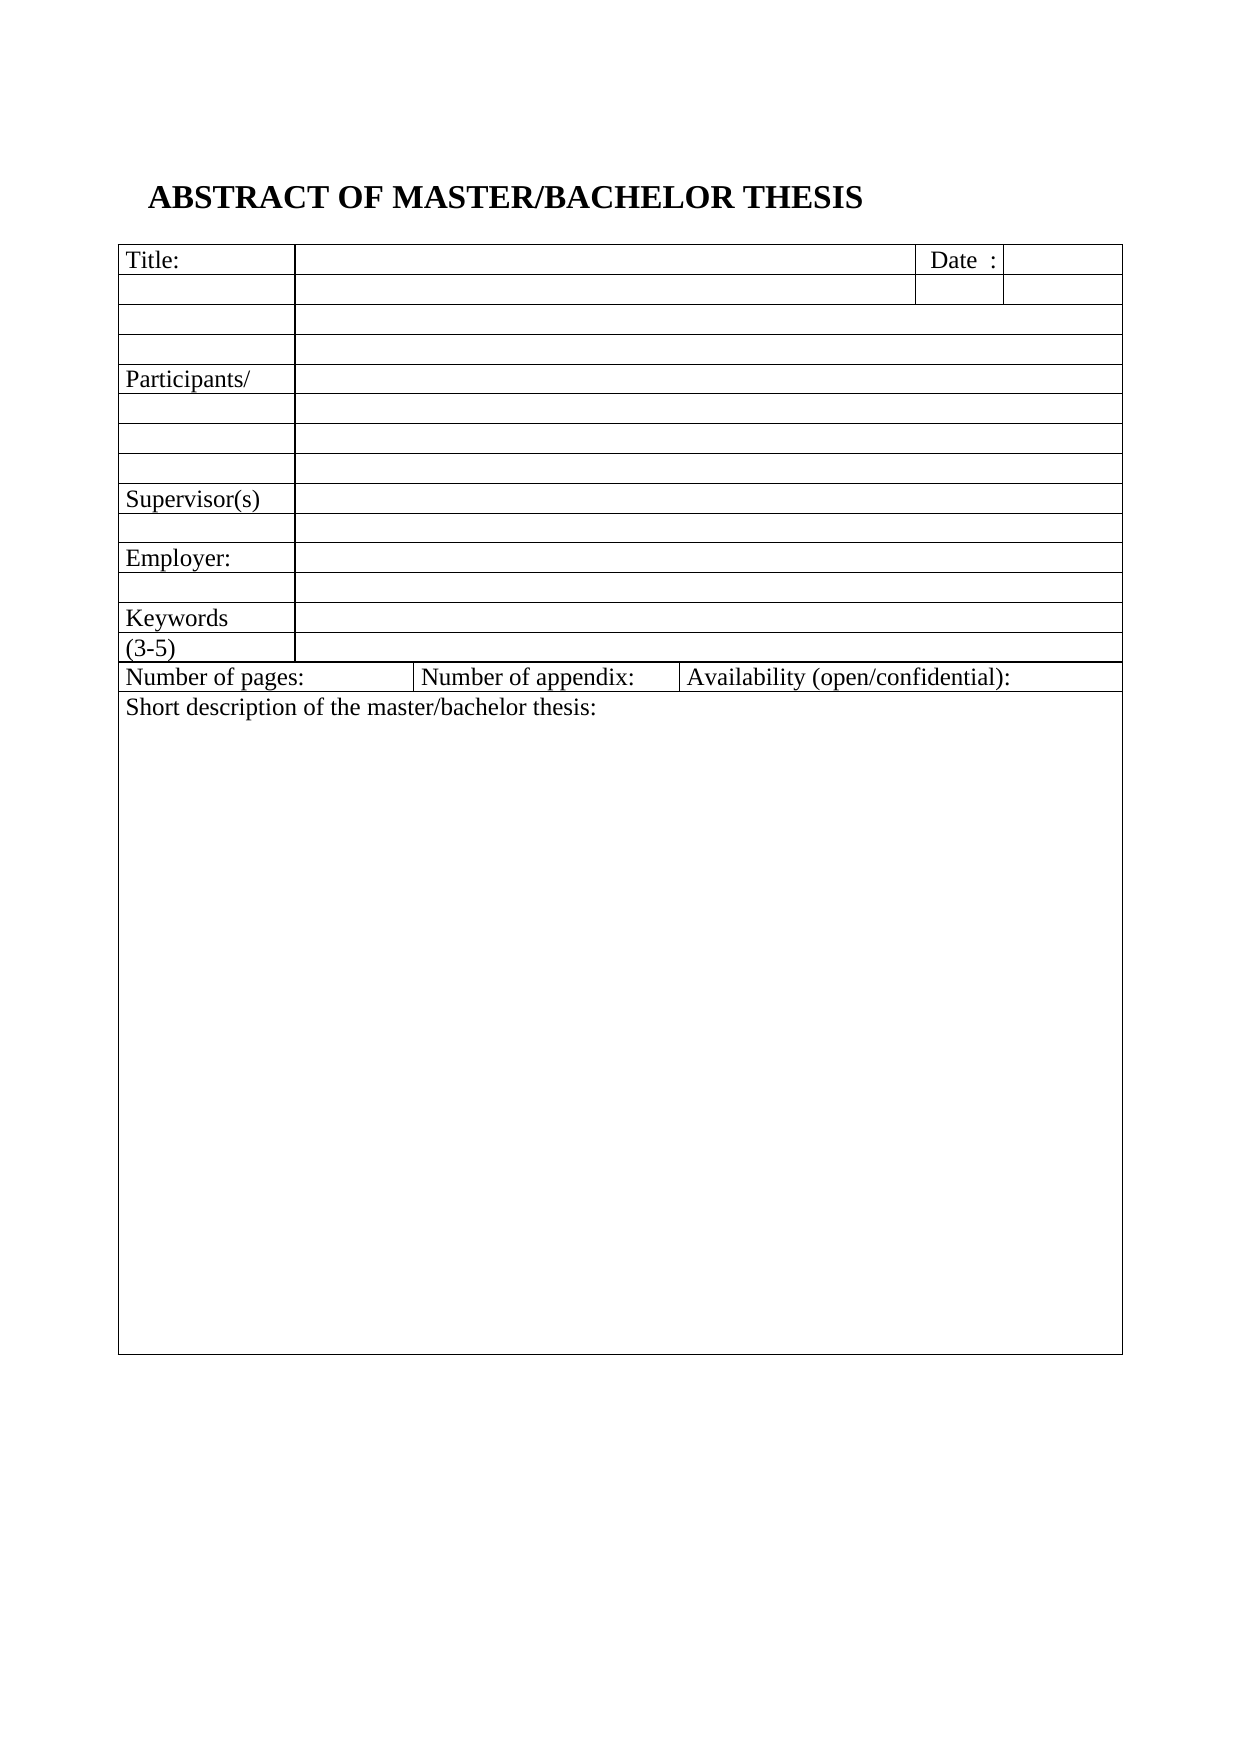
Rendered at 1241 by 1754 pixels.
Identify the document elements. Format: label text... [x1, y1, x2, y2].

table_cell Keywords [119, 603, 294, 632]
table_header Date : [916, 245, 1003, 274]
table_cell [296, 424, 1122, 453]
table_cell [119, 275, 294, 304]
table_cell [119, 573, 294, 602]
table_cell [119, 424, 294, 453]
table_cell [119, 394, 294, 423]
table_cell Employer: [119, 543, 294, 572]
table_header [1004, 245, 1122, 274]
table_header [296, 245, 915, 274]
table_cell [119, 335, 294, 363]
table_cell [296, 454, 1122, 483]
table_cell Participants/ [119, 365, 294, 393]
table_cell [296, 603, 1122, 632]
table_cell [296, 335, 1122, 363]
table_cell [296, 514, 1122, 542]
table_cell [296, 573, 1122, 602]
table_cell [296, 633, 1122, 661]
table_cell Number of pages: [119, 663, 413, 691]
table_cell (3-5) [119, 633, 294, 661]
table_cell [119, 454, 294, 483]
table_cell [296, 275, 915, 304]
table_cell [296, 543, 1122, 572]
table_cell [296, 365, 1122, 393]
table_cell Number of appendix: [414, 663, 679, 691]
table_cell [916, 275, 1003, 304]
table_cell [296, 305, 1122, 334]
table_cell [296, 484, 1122, 512]
table_cell [296, 394, 1122, 423]
subtitle aBSTRACT of Master/bachelor thesis [148, 177, 1092, 216]
table_cell Availability (open/confidential): [680, 663, 1122, 691]
table_cell [1004, 275, 1122, 304]
table_cell Supervisor(s) [119, 484, 294, 512]
table_cell [119, 305, 294, 334]
table_header Title: [119, 245, 294, 274]
table_cell Short description of the master/bachelor thesis: [119, 692, 1122, 1353]
table_cell [119, 514, 294, 542]
